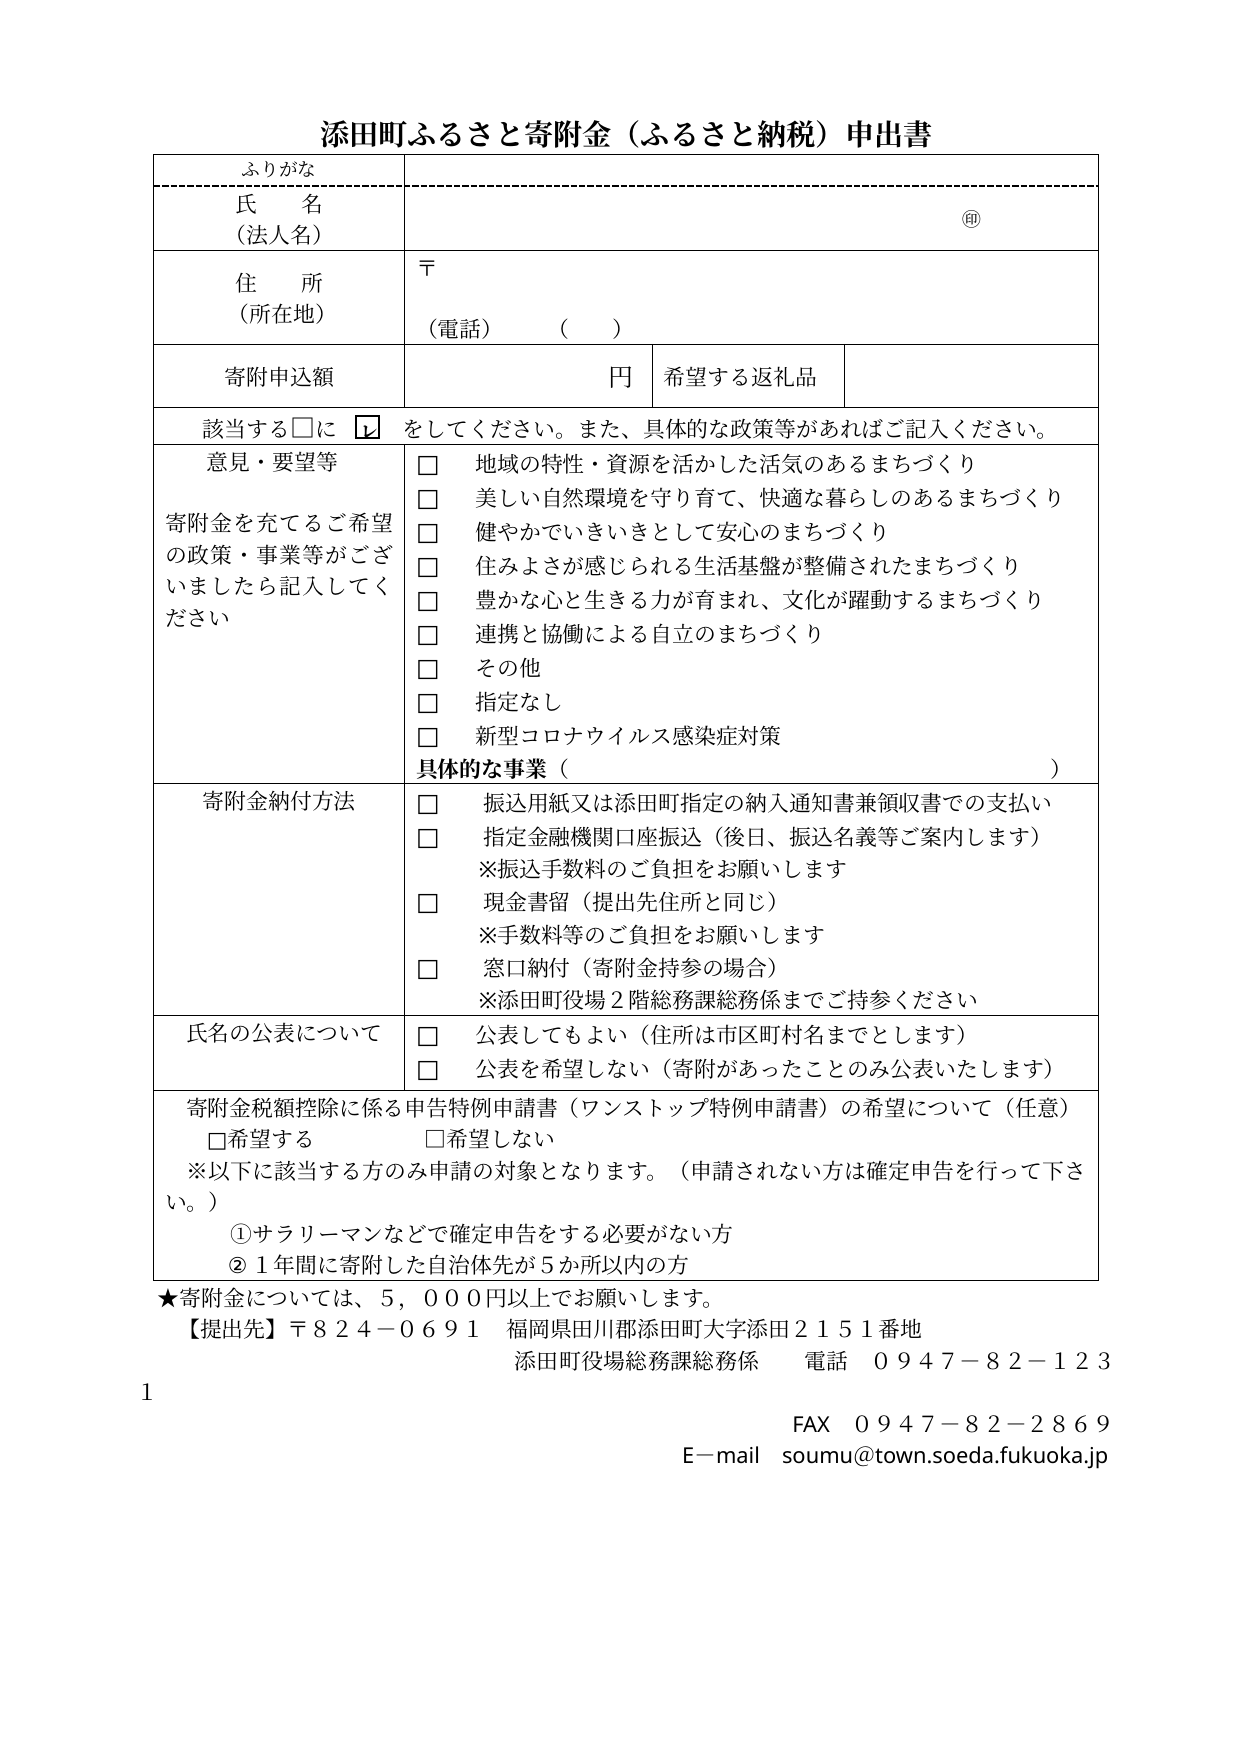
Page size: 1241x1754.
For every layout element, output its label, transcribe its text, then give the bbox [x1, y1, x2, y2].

text 添田町ふるさと寄附金（ふるさと納税）申出書 [136, 112, 1116, 154]
table_cell ㊞ [405, 185, 1098, 250]
text 【提出先】〒８２４－０６９１ 福岡県田川郡添田町大字添田２１５１番地 [136, 1312, 1116, 1344]
table_cell 円 [405, 345, 652, 407]
table_cell 希望する返礼品 [653, 345, 844, 407]
table_cell 〒 （電話） （ ） [405, 251, 1098, 344]
table_cell 寄附金税額控除に係る申告特例申請書（ワンストップ特例申請書）の希望について（任意） □希望する □希望しない ※以下に該当する方のみ申請の対象となります。（申請されない方は確定申告を行って下さい。） ①サラリーマンなどで確定申告をする必要がない方 ②１年間に寄附した自治体先が５か所以内の方 [154, 1091, 1098, 1280]
table_cell 氏 名 （法人名） [154, 185, 404, 250]
text 添田町役場総務課総務係 電話 ０９４７－８２－１２３１ [136, 1344, 1116, 1407]
table_cell 意見・要望等 寄附金を充てるご希望の政策・事業等がございましたら記入してください [154, 445, 404, 783]
table_cell 寄附金納付方法 [154, 784, 404, 1015]
table_cell 住 所 （所在地） [154, 251, 404, 344]
table_cell 該当する□に ㇾ をしてください。また、具体的な政策等があればご記入ください。 [154, 408, 1098, 444]
table_cell 地域の特性・資源を活かした活気のあるまちづくり 美しい自然環境を守り育て、快適な暮らしのあるまちづくり 健やかでいきいきとして安心のまちづくり 住みよさが感じられる生活基盤が整備されたまちづくり 豊かな心と生きる力が育まれ、文化が躍動するまちづくり 連携と協働による自立のまちづくり その他 指定なし 新型コロナウイルス感染症対策 具体的な事業（ ） [405, 445, 1098, 783]
table_cell 氏名の公表について [154, 1016, 404, 1090]
text FAX ０９４７－８２－２８６９ E－mail soumu＠town.soeda.fukuoka.jp [136, 1407, 1116, 1470]
table_header ふりがな [154, 155, 404, 185]
text ★寄附金については、５，０００円以上でお願いします。 [136, 1281, 1116, 1312]
table_cell □ 振込用紙又は添田町指定の納入通知書兼領収書での支払い □ 指定金融機関口座振込（後日、振込名義等ご案内します） ※振込手数料のご負担をお願いします □ 現金書留（提出先住所と同じ） ※手数料等のご負担をお願いします □ 窓口納付（寄附金持参の場合） ※添田町役場２階総務課総務係までご持参ください [405, 784, 1098, 1015]
table_cell 寄附申込額 [154, 345, 404, 407]
table_cell [845, 345, 1098, 407]
table_cell 公表してもよい（住所は市区町村名までとします） 公表を希望しない（寄附があったことのみ公表いたします） [405, 1016, 1098, 1090]
table_header [405, 155, 1098, 185]
